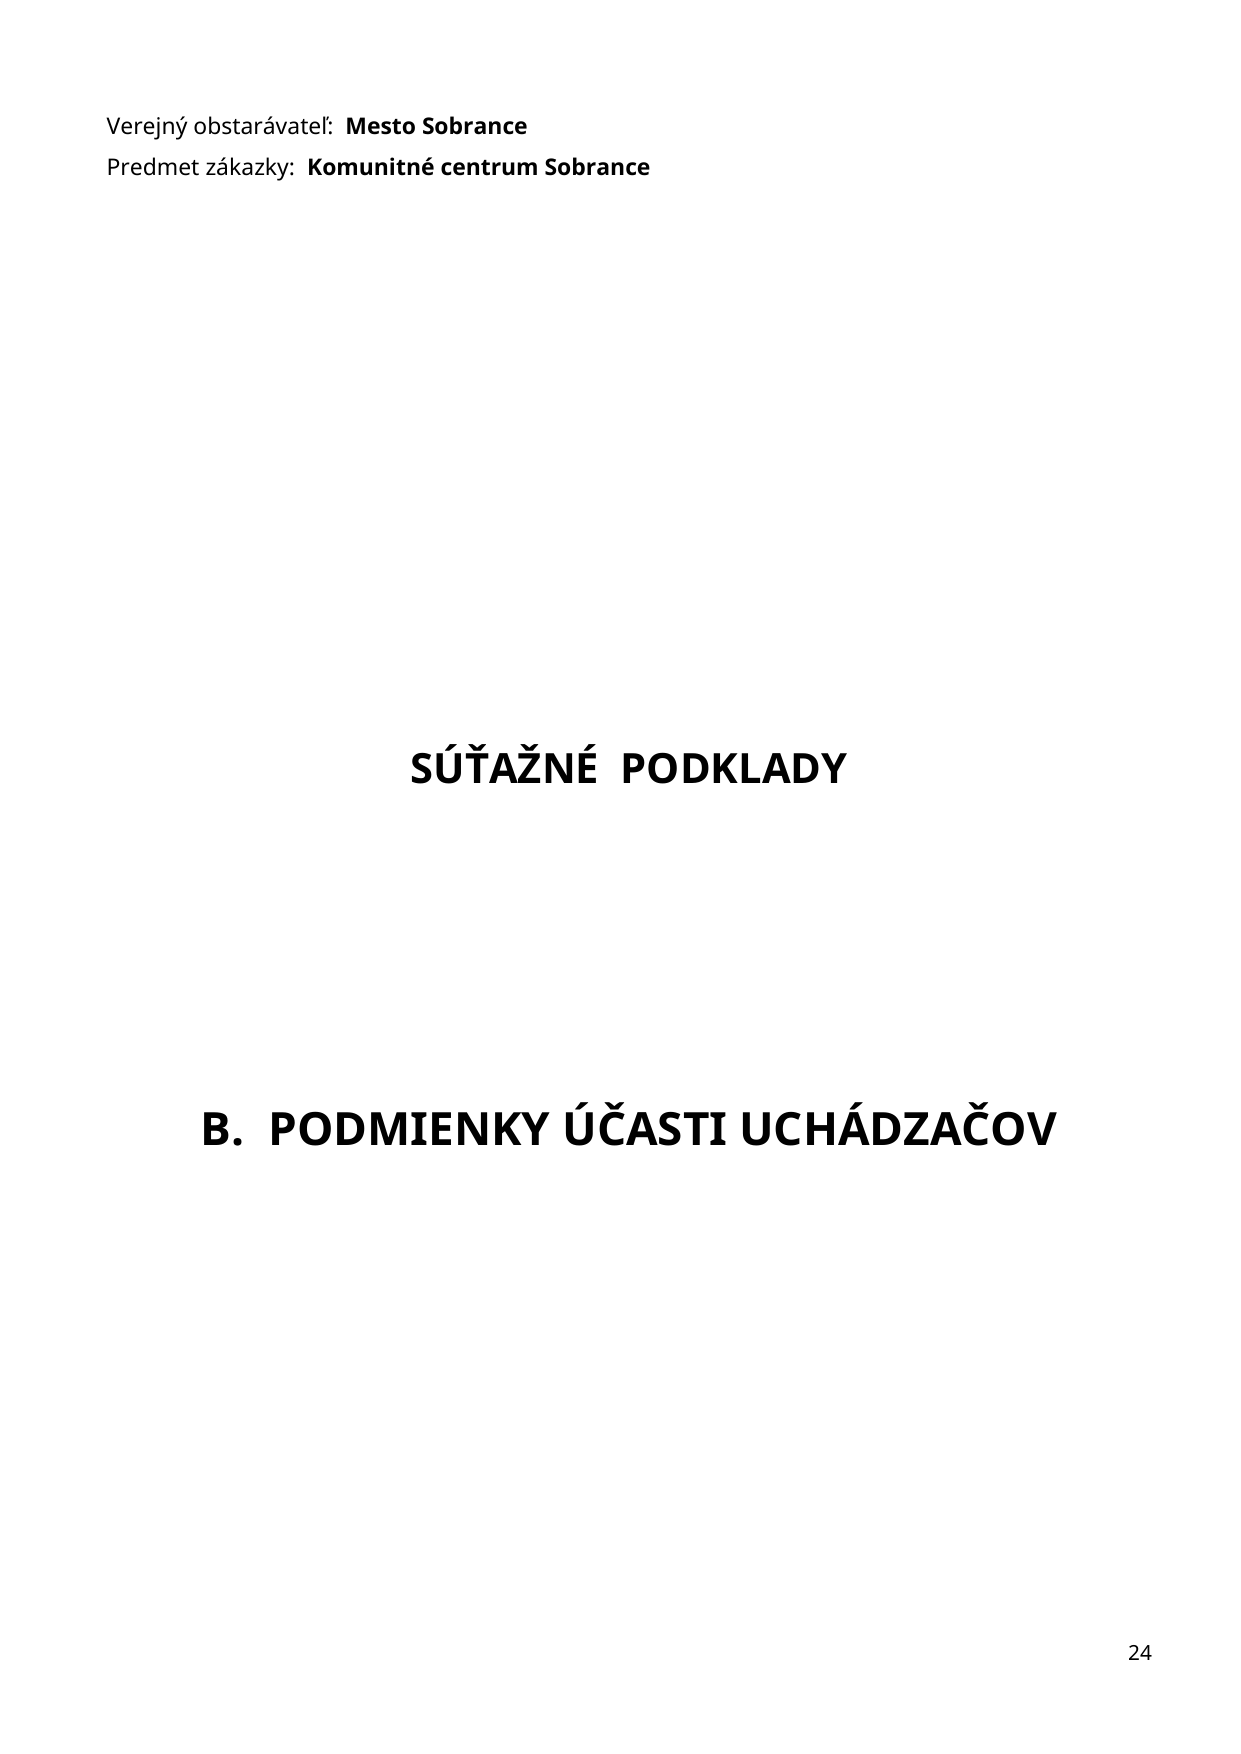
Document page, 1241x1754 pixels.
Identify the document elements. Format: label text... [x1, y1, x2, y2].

text SÚŤAŽNÉ PODKLADY [106, 739, 1152, 796]
text B. PODMIENKY ÚČASTI UCHÁDZAČOV [106, 1096, 1152, 1158]
text Predmet zákazky: Komunitné centrum Sobrance [106, 151, 1152, 183]
text Verejný obstarávateľ: Mesto Sobrance [106, 110, 1152, 141]
